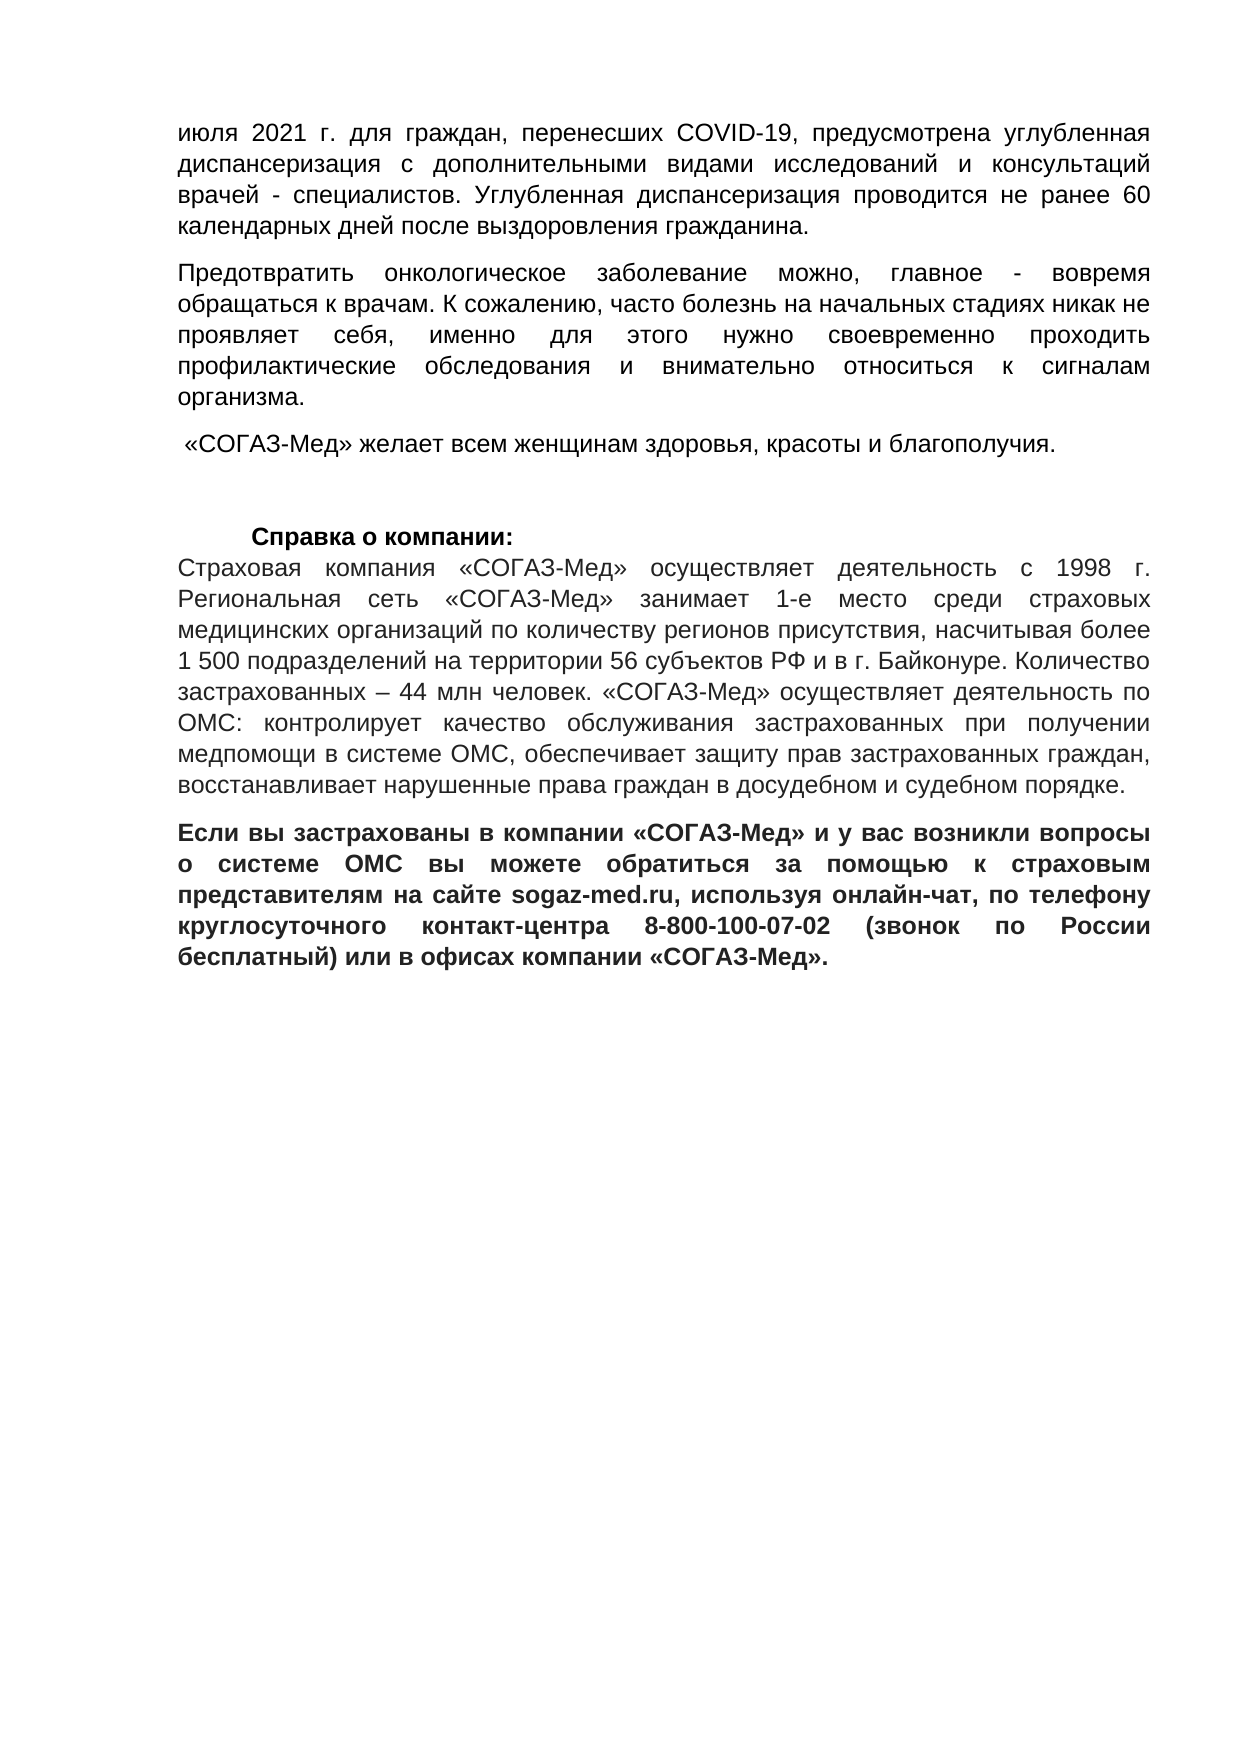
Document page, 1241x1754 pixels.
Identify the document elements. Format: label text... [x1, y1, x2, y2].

text «СОГАЗ-Мед» желает всем женщинам здоровья, красоты и благополучия. [177, 429, 1152, 457]
text Если вы застрахованы в компании «СОГАЗ-Мед» и у вас возникли вопросы о системе ОМС вы можете обратиться за помощью к страховым представителям на сайте sogaz-med.ru, используя онлайн-чат, по телефону круглосуточного контакт-центра 8-800-100-07-02 (звонок по России бесплатный) или в офисах компании «СОГАЗ-Мед». [177, 940, 1152, 971]
text Справка о компании: [177, 522, 1152, 551]
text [177, 118, 1152, 240]
text Предотвратить онкологическое заболевание можно, главное - вовремя обращаться к врачам. К сожалению, часто болезнь на начальных стадиях никак не проявляет себя, именно для этого нужно своевременно проходить профилактические обследования и внимательно относиться к сигналам организма. [177, 258, 1152, 411]
